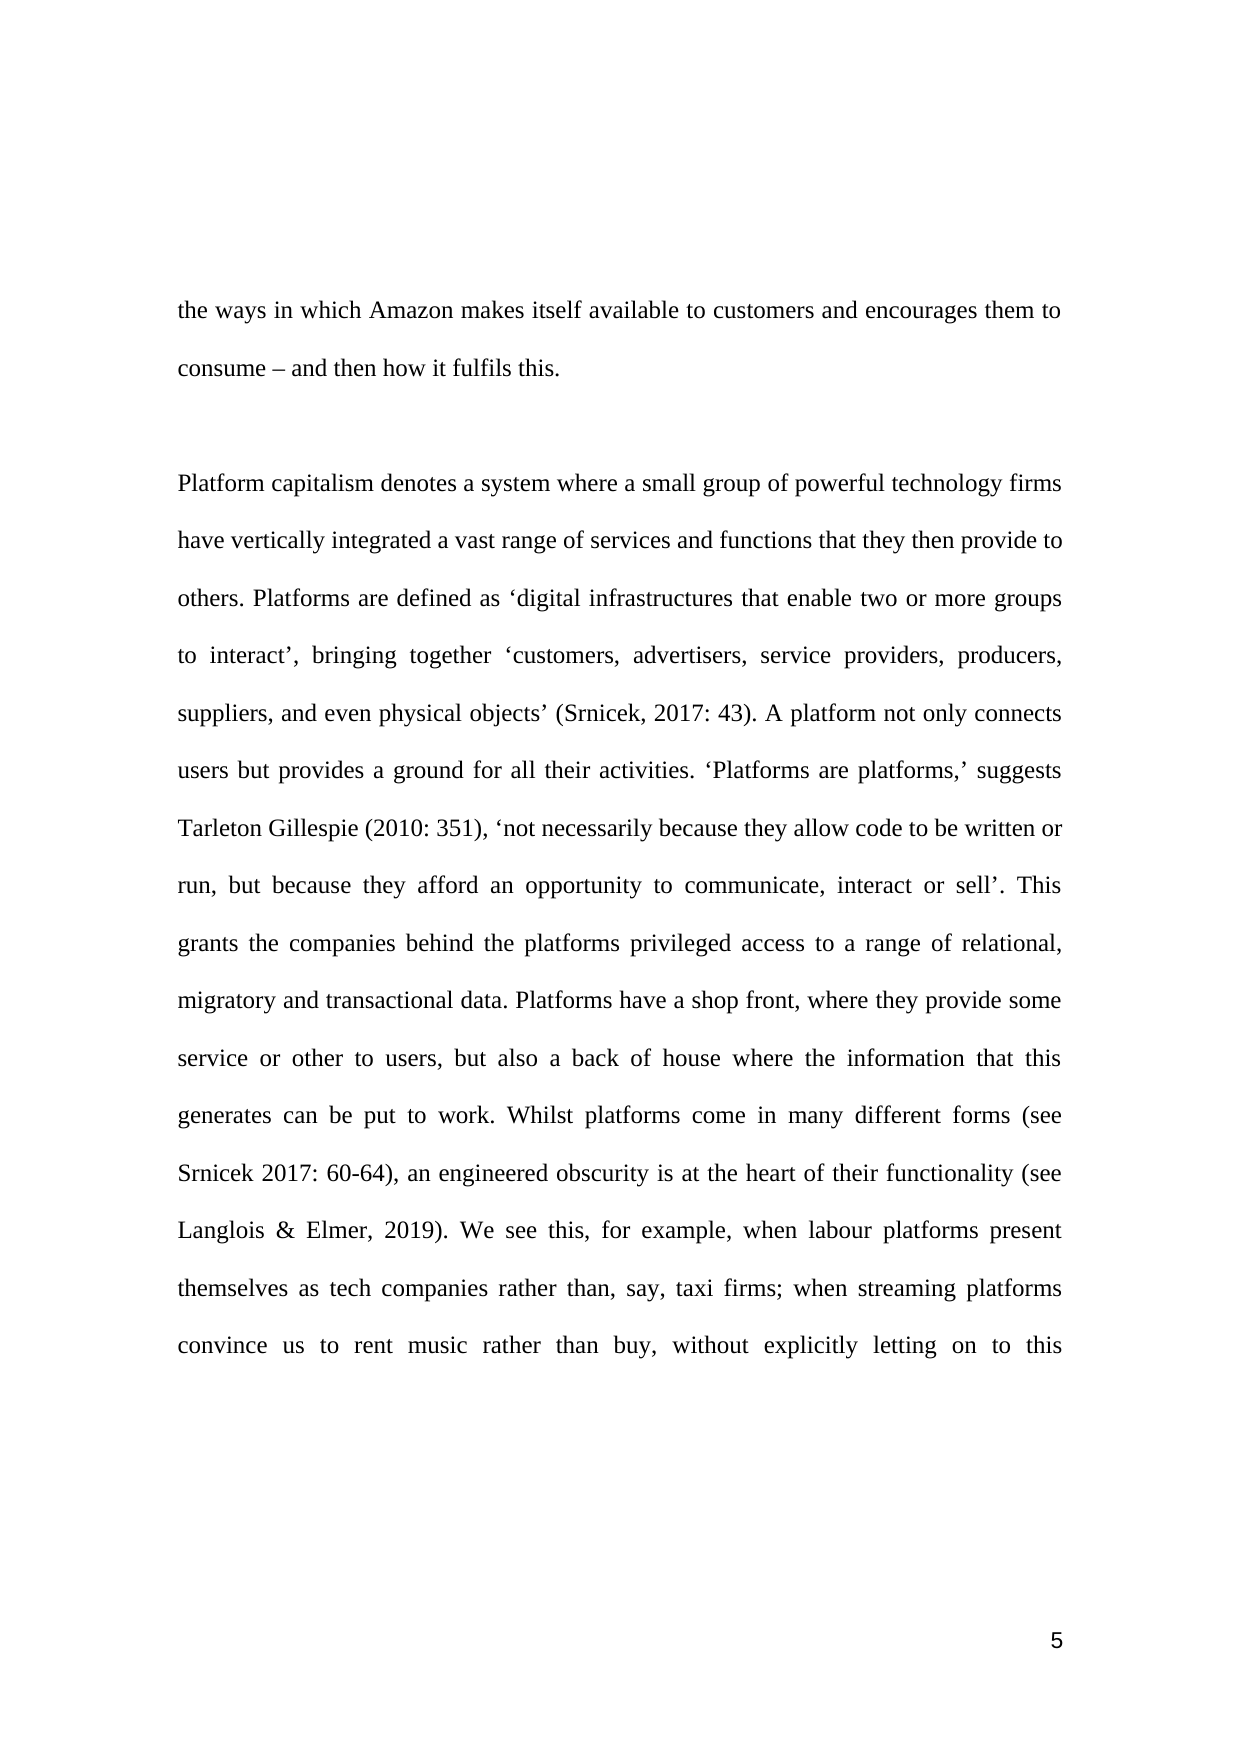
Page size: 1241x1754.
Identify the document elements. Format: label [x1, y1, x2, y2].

text [177, 295, 1063, 382]
text [177, 468, 1063, 1359]
